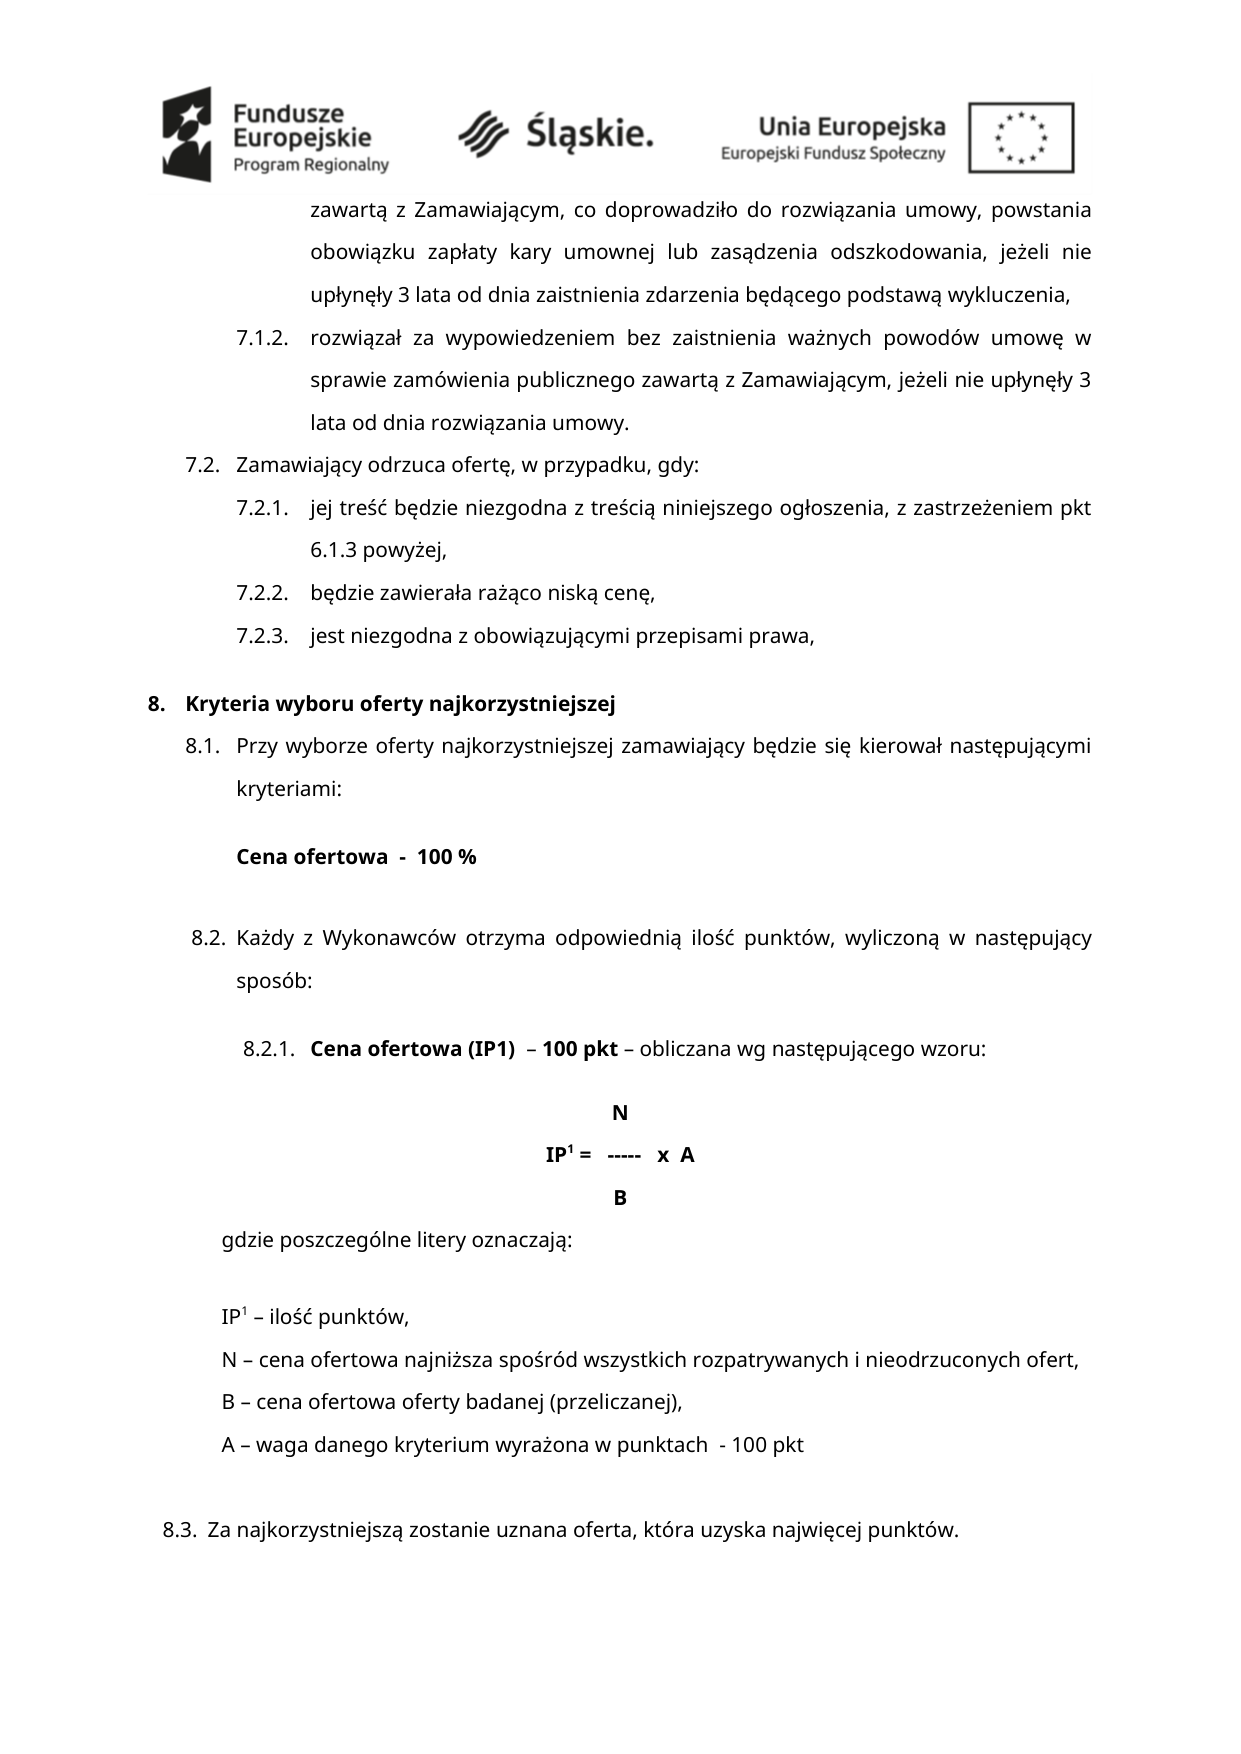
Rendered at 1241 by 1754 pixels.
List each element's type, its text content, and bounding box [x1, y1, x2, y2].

list rozwiązał za wypowiedzeniem bez zaistnienia ważnych powodów umowę w sprawie zamówienia publicznego zawartą z Zamawiającym, jeżeli nie upłynęły 3 lata od dnia rozwiązania umowy. [236, 323, 1093, 436]
list Za najkorzystniejszą zostanie uznana oferta, która uzyska najwięcej punktów. [162, 1515, 1093, 1543]
text N – cena ofertowa najniższa spośród wszystkich rozpatrywanych i nieodrzuconych ofert, [192, 1345, 1093, 1373]
list Kryteria wyboru oferty najkorzystniejszej [148, 689, 1093, 717]
list będzie zawierała rażąco niską cenę, [236, 578, 1093, 607]
text A – waga danego kryterium wyrażona w punktach - 100 pkt [148, 1430, 1093, 1458]
text B [148, 1183, 1093, 1211]
list jej treść będzie niezgodna z treścią niniejszego ogłoszenia, z zastrzeżeniem pkt 6.1.3 powyżej, [236, 493, 1093, 564]
list Każdy z Wykonawców otrzyma odpowiednią ilość punktów, wyliczoną w następujący sposób: [191, 923, 1093, 994]
text N [148, 1098, 1093, 1126]
text IP1 = ----- x A [148, 1140, 1093, 1169]
list Cena ofertowa (IP1) – 100 pkt – obliczana wg następującego wzoru: [243, 1034, 1093, 1063]
text IP1 – ilość punktów, [148, 1302, 1093, 1331]
text Cena ofertowa - 100 % [236, 842, 1093, 871]
text gdzie poszczególne litery oznaczają: [148, 1225, 1093, 1254]
picture [147, 73, 1093, 195]
list Przy wyborze oferty najkorzystniejszej zamawiający będzie się kierował następującymi kryteriami: [185, 732, 1093, 803]
list jest niezgodna z obowiązującymi przepisami prawa, [236, 621, 1093, 649]
list Zamawiający odrzuca ofertę, w przypadku, gdy: [185, 450, 1093, 479]
text B – cena ofertowa oferty badanej (przeliczanej), [148, 1387, 1093, 1416]
